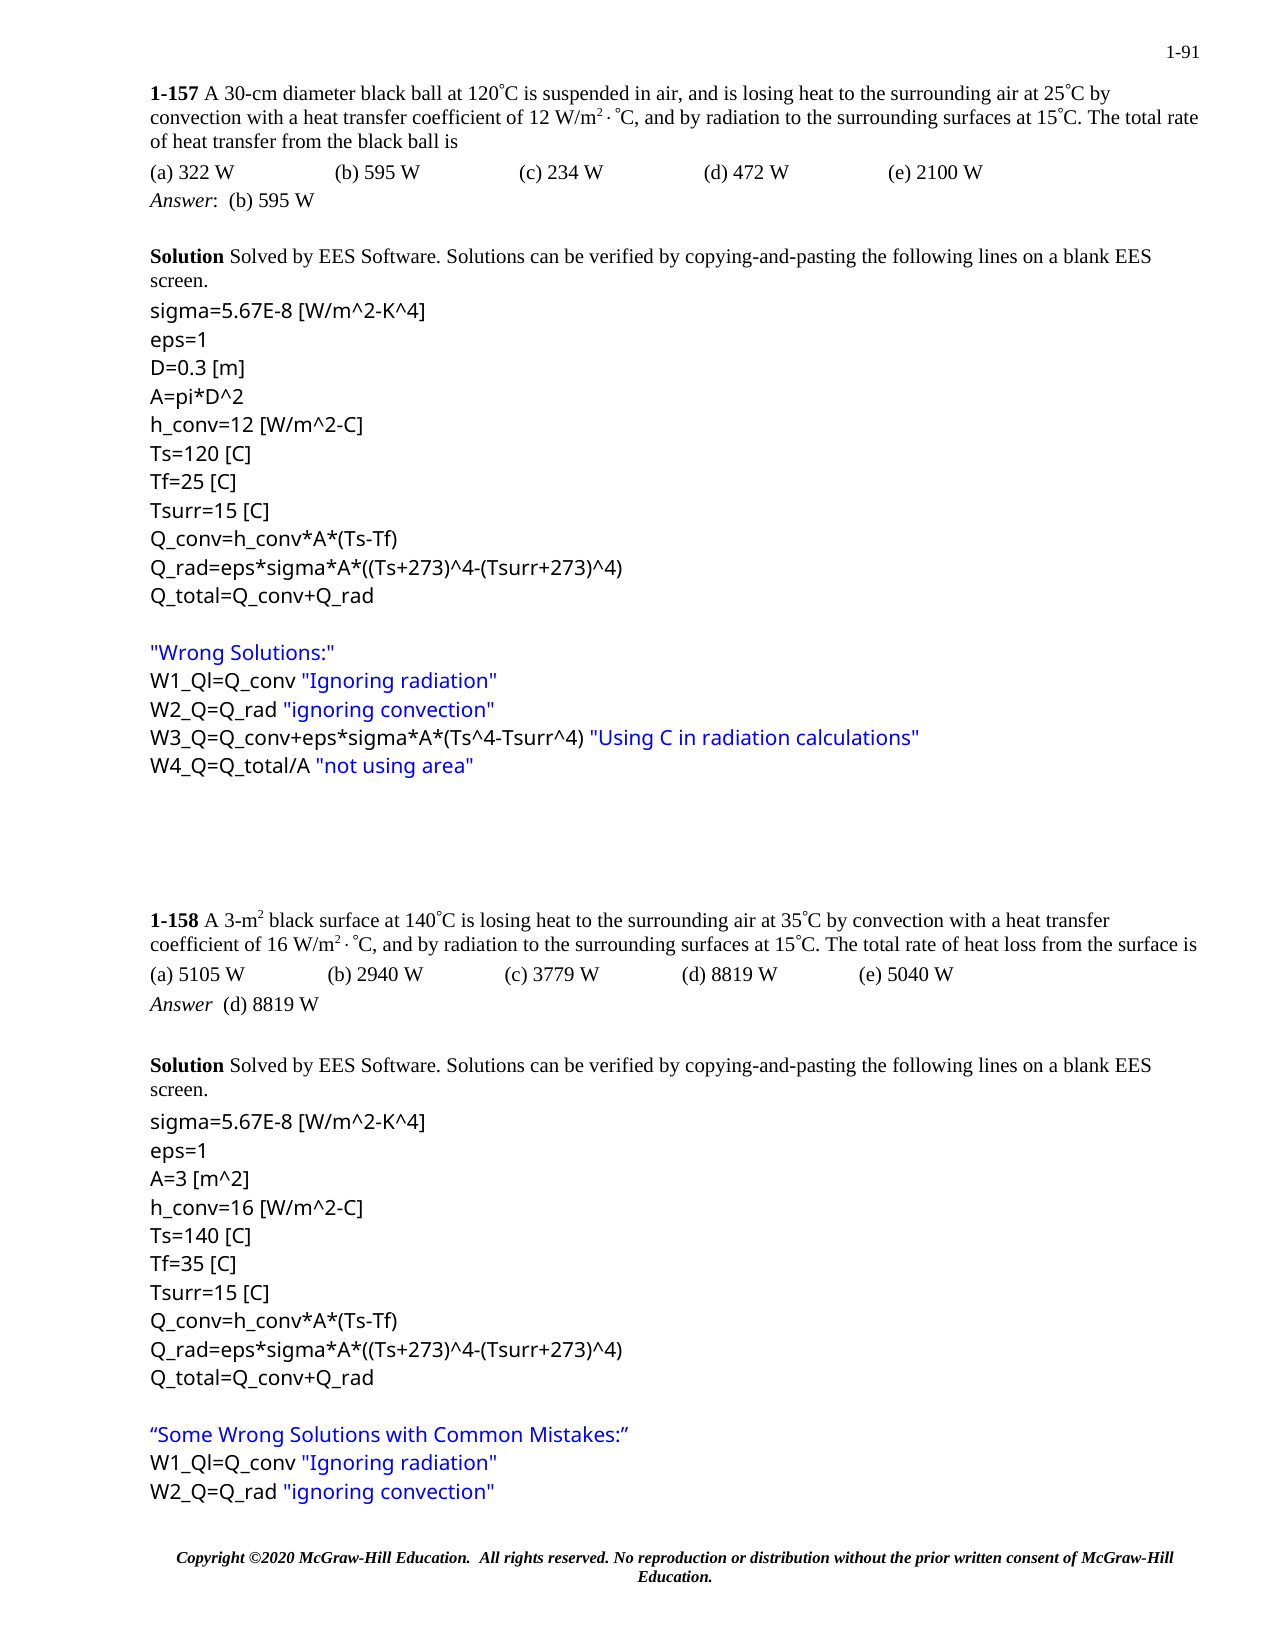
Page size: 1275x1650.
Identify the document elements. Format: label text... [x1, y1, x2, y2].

text (a) 5105 W (b) 2940 W (c) 3779 W (d) 8819 W (e) 5040 W [150, 962, 1200, 986]
text Q_rad=eps*sigma*A*((Ts+273)^4-(Tsurr+273)^4) [150, 553, 1158, 581]
text Q_rad=eps*sigma*A*((Ts+273)^4-(Tsurr+273)^4) [150, 1335, 1158, 1363]
text Ts=140 [C] [150, 1221, 1158, 1249]
text W2_Q=Q_rad "ignoring convection" [150, 695, 1158, 723]
text Q_conv=h_conv*A*(Ts-Tf) [150, 1306, 1158, 1335]
text Answer (d) 8819 W [150, 992, 1200, 1016]
text h_conv=12 [W/m^2-C] [150, 410, 1158, 439]
text D=0.3 [m] [150, 353, 1158, 382]
text Tsurr=15 [C] [150, 1278, 1158, 1306]
text "Wrong Solutions:" [150, 638, 1158, 666]
text W1_Ql=Q_conv "Ignoring radiation" [150, 1448, 1158, 1477]
text eps=1 [150, 1136, 1158, 1164]
text A=3 [m^2] [150, 1164, 1158, 1193]
text sigma=5.67E-8 [W/m^2-K^4] [150, 297, 1158, 325]
text “Some Wrong Solutions with Common Mistakes:” [150, 1420, 1158, 1448]
text 1-158 A 3-m2 black surface at 140C is losing heat to the surrounding air at 35C by convection with a heat transfer coefficient of 16 W/m2C, and by radiation to the surrounding surfaces at 15C. The total rate of heat loss from the surface is [150, 908, 1200, 956]
text 1-157 A 30-cm diameter black ball at 120C is suspended in air, and is losing heat to the surrounding air at 25C by convection with a heat transfer coefficient of 12 W/m2C, and by radiation to the surrounding surfaces at 15C. The total rate of heat transfer from the black ball is [150, 81, 1200, 153]
text W4_Q=Q_total/A "not using area" [150, 752, 1158, 780]
text W3_Q=Q_conv+eps*sigma*A*(Ts^4-Tsurr^4) "Using C in radiation calculations" [150, 723, 1158, 752]
text Q_total=Q_conv+Q_rad [150, 1363, 1158, 1392]
text Tsurr=15 [C] [150, 496, 1158, 524]
text (a) 322 W (b) 595 W (c) 234 W (d) 472 W (e) 2100 W [150, 160, 1200, 184]
text Q_conv=h_conv*A*(Ts-Tf) [150, 524, 1158, 553]
text Solution Solved by EES Software. Solutions can be verified by copying-and-pasting the following lines on a blank EES screen. [150, 244, 1200, 292]
text Answer: (b) 595 W [150, 188, 1200, 212]
text Tf=25 [C] [150, 467, 1158, 496]
text W2_Q=Q_rad "ignoring convection" [150, 1477, 1158, 1505]
text sigma=5.67E-8 [W/m^2-K^4] [150, 1107, 1158, 1136]
text h_conv=16 [W/m^2-C] [150, 1193, 1158, 1221]
text A=pi*D^2 [150, 382, 1158, 410]
text Q_total=Q_conv+Q_rad [150, 581, 1158, 609]
text Solution Solved by EES Software. Solutions can be verified by copying-and-pasting the following lines on a blank EES screen. [150, 1053, 1200, 1101]
text Ts=120 [C] [150, 439, 1158, 467]
text eps=1 [150, 325, 1158, 353]
text W1_Ql=Q_conv "Ignoring radiation" [150, 666, 1158, 695]
text Tf=35 [C] [150, 1249, 1158, 1278]
